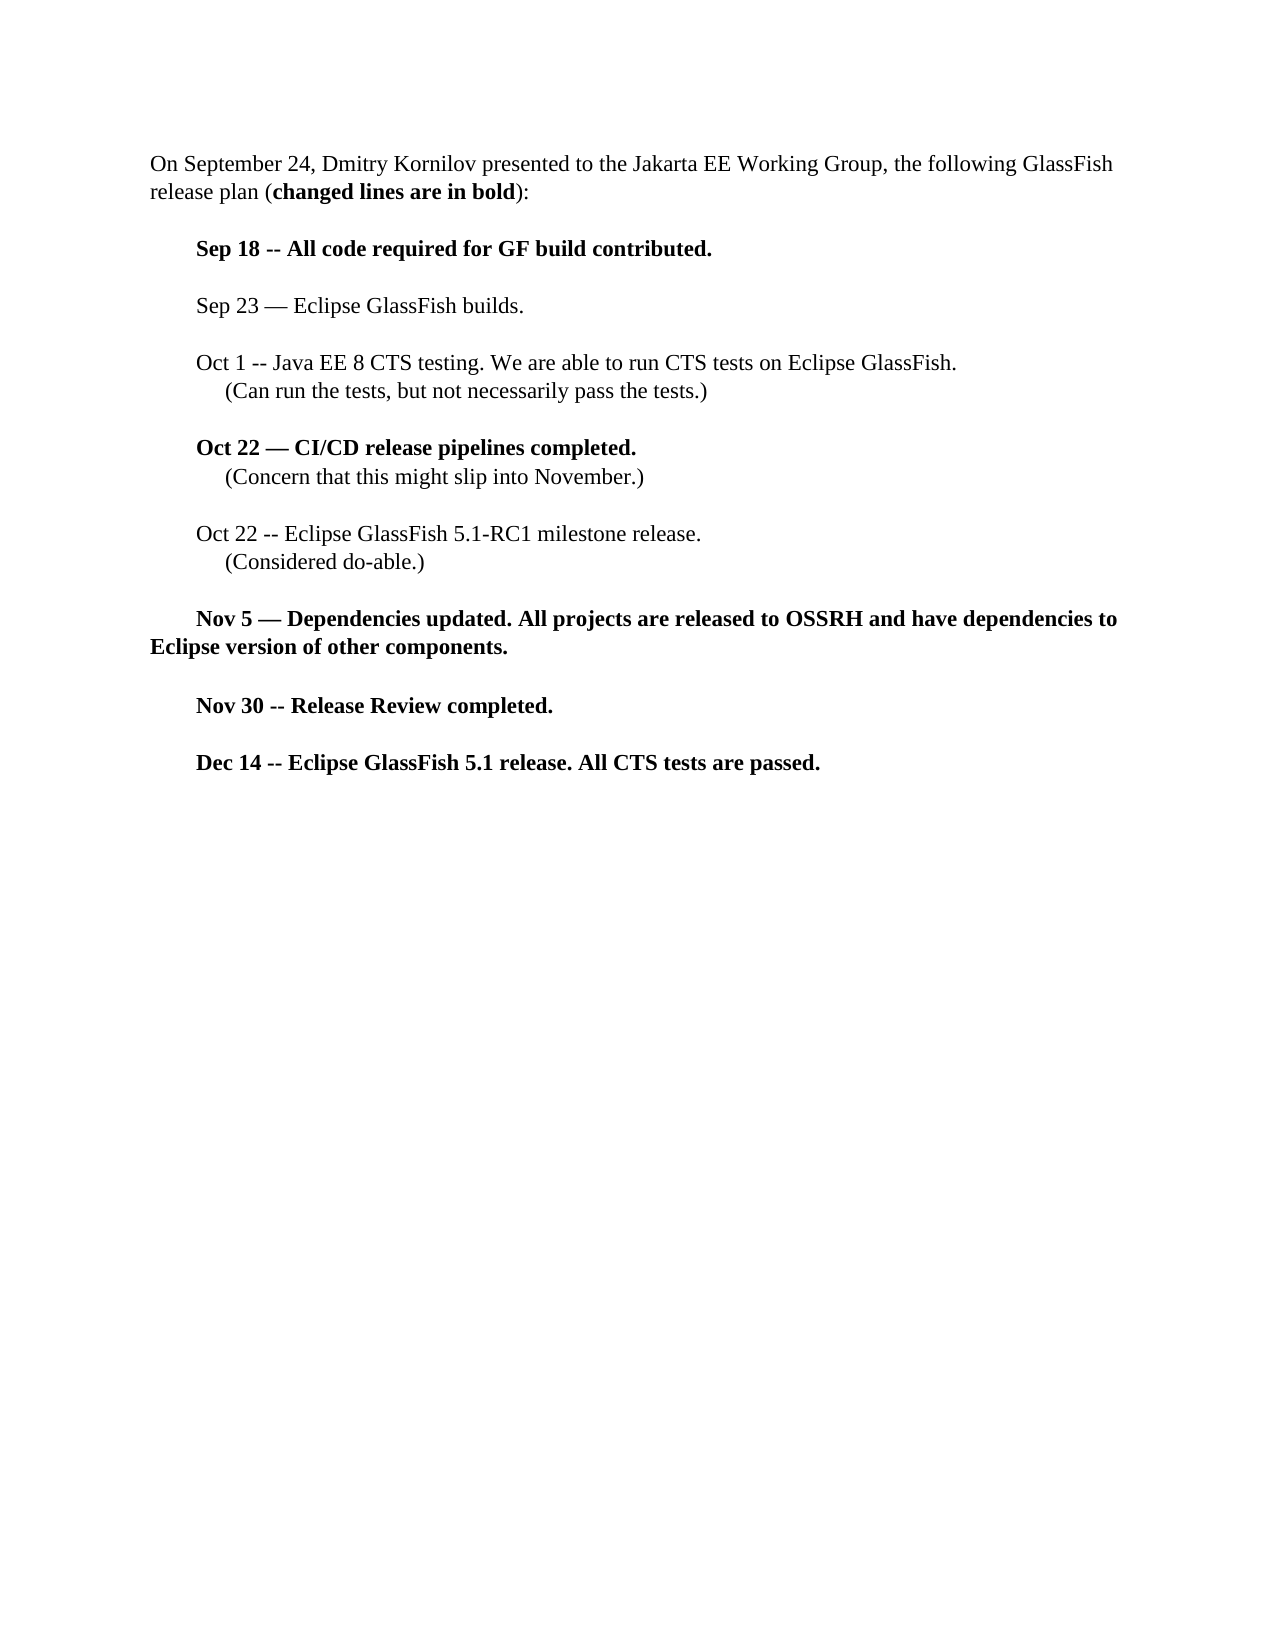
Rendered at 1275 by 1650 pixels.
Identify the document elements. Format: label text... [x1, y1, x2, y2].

text (Can run the tests, but not necessarily pass the tests.) Oct 22 — CI/CD release pipelines completed. [150, 377, 1125, 461]
text On September 24, Dmitry Kornilov presented to the Jakarta EE Working Group, the following GlassFish release plan (changed lines are in bold): Sep 18 -- All code required for GF build contributed. Sep 23 — Eclipse GlassFish builds. Oct 1 -- Java EE 8 CTS testing. We are able to run CTS tests on Eclipse GlassFish. [150, 150, 1125, 375]
text Nov 30 -- Release Review completed. Dec 14 -- Eclipse GlassFish 5.1 release. All CTS tests are passed. [150, 692, 1125, 806]
text (Concern that this might slip into November.) Oct 22 -- Eclipse GlassFish 5.1-RC1 milestone release. [150, 463, 1125, 546]
text (Considered do-able.) Nov 5 — Dependencies updated. All projects are released to OSSRH and have dependencies to Eclipse version of other components. [150, 548, 1125, 690]
